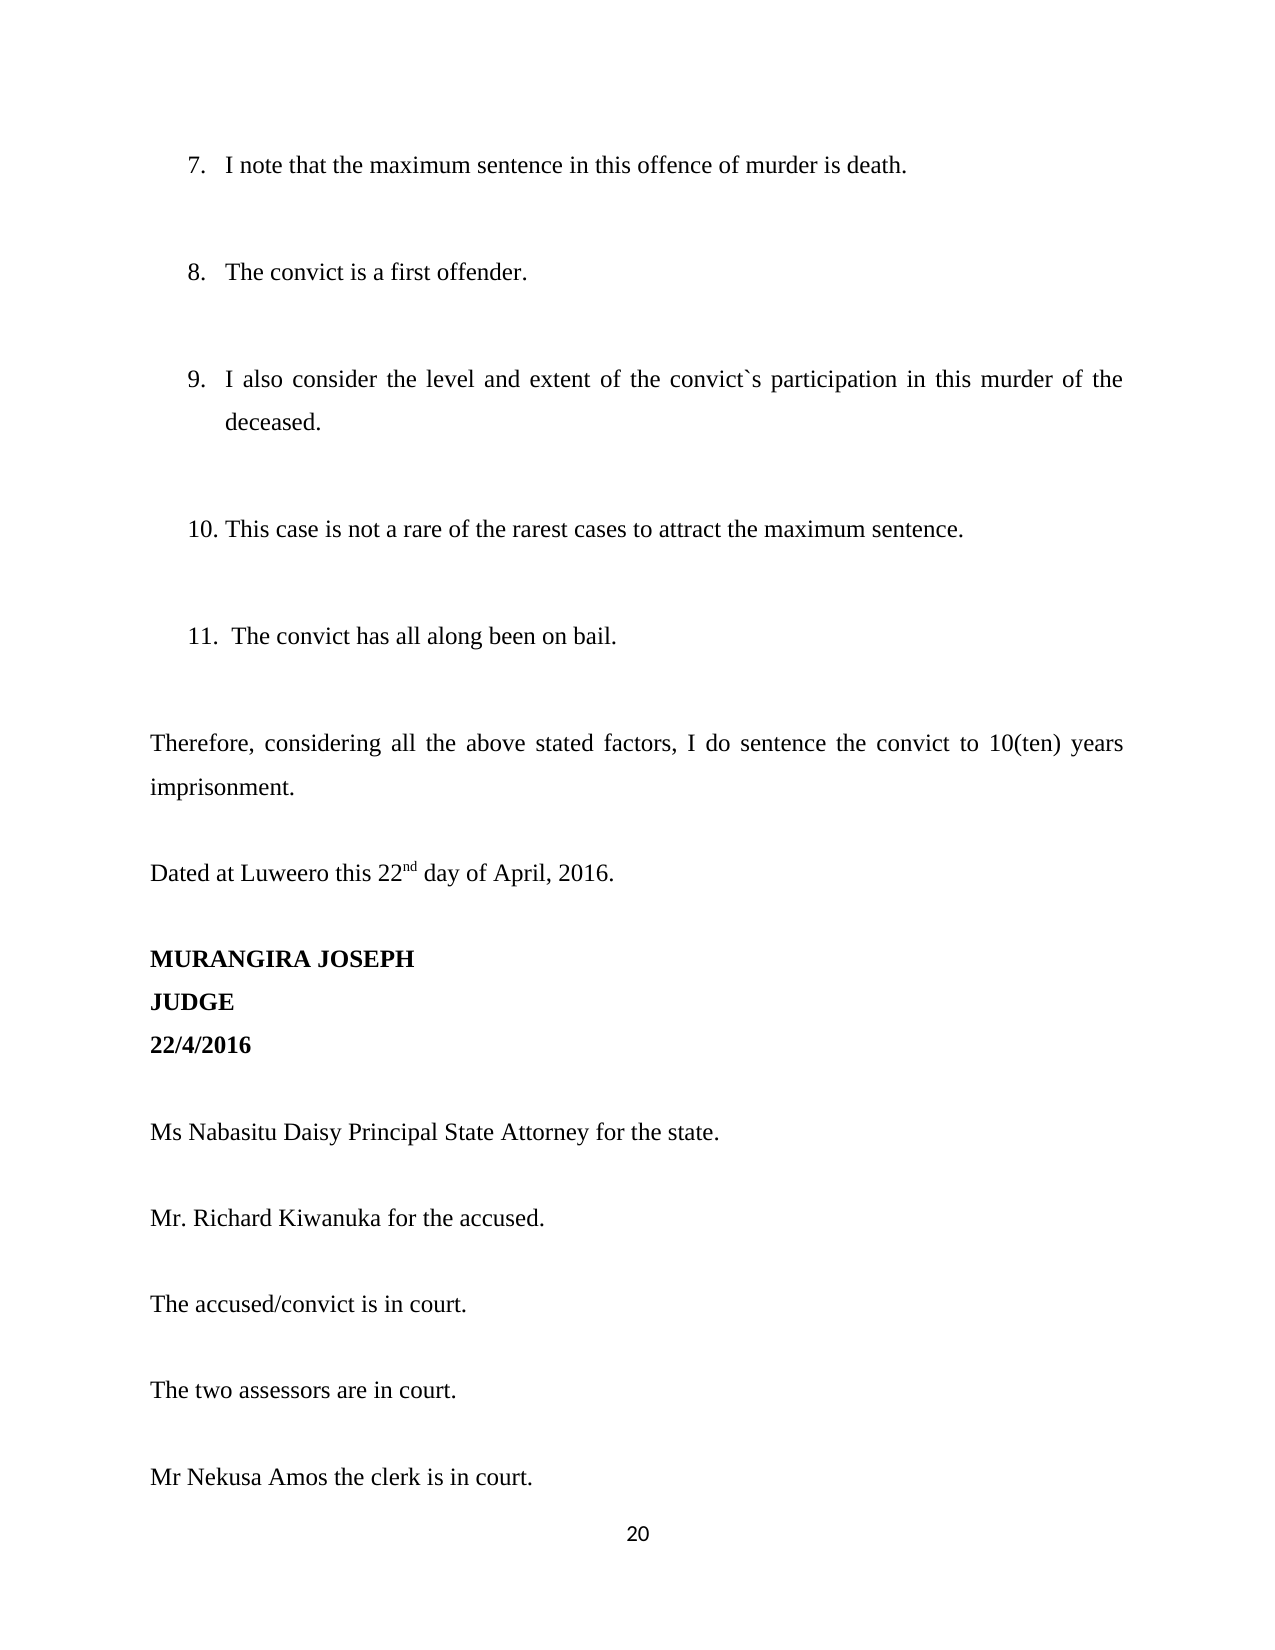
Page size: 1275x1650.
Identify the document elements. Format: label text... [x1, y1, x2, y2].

list The convict is a first offender. [187, 257, 1125, 286]
text The two assessors are in court. [150, 1375, 1125, 1404]
text Mr Nekusa Amos the clerk is in court. [150, 1462, 1125, 1490]
text JUDGE [150, 987, 1125, 1016]
text The accused/convict is in court. [150, 1289, 1125, 1318]
text 22/4/2016 [150, 1030, 1125, 1059]
list I also consider the level and extent of the convict`s participation in this murder of the deceased. [187, 364, 1125, 436]
text Mr. Richard Kiwanuka for the accused. [150, 1203, 1125, 1232]
text Therefore, considering all the above stated factors, I do sentence the convict to 10(ten) years imprisonment. [150, 728, 1125, 800]
list This case is not a rare of the rarest cases to attract the maximum sentence. [187, 514, 1125, 543]
list I note that the maximum sentence in this offence of murder is death. [187, 150, 1125, 179]
text Ms Nabasitu Daisy Principal State Attorney for the state. [150, 1117, 1125, 1145]
text MURANGIRA JOSEPH [150, 944, 1125, 973]
text Dated at Luweero this 22nd day of April, 2016. [150, 858, 1125, 887]
list The convict has all along been on bail. [187, 621, 1125, 650]
